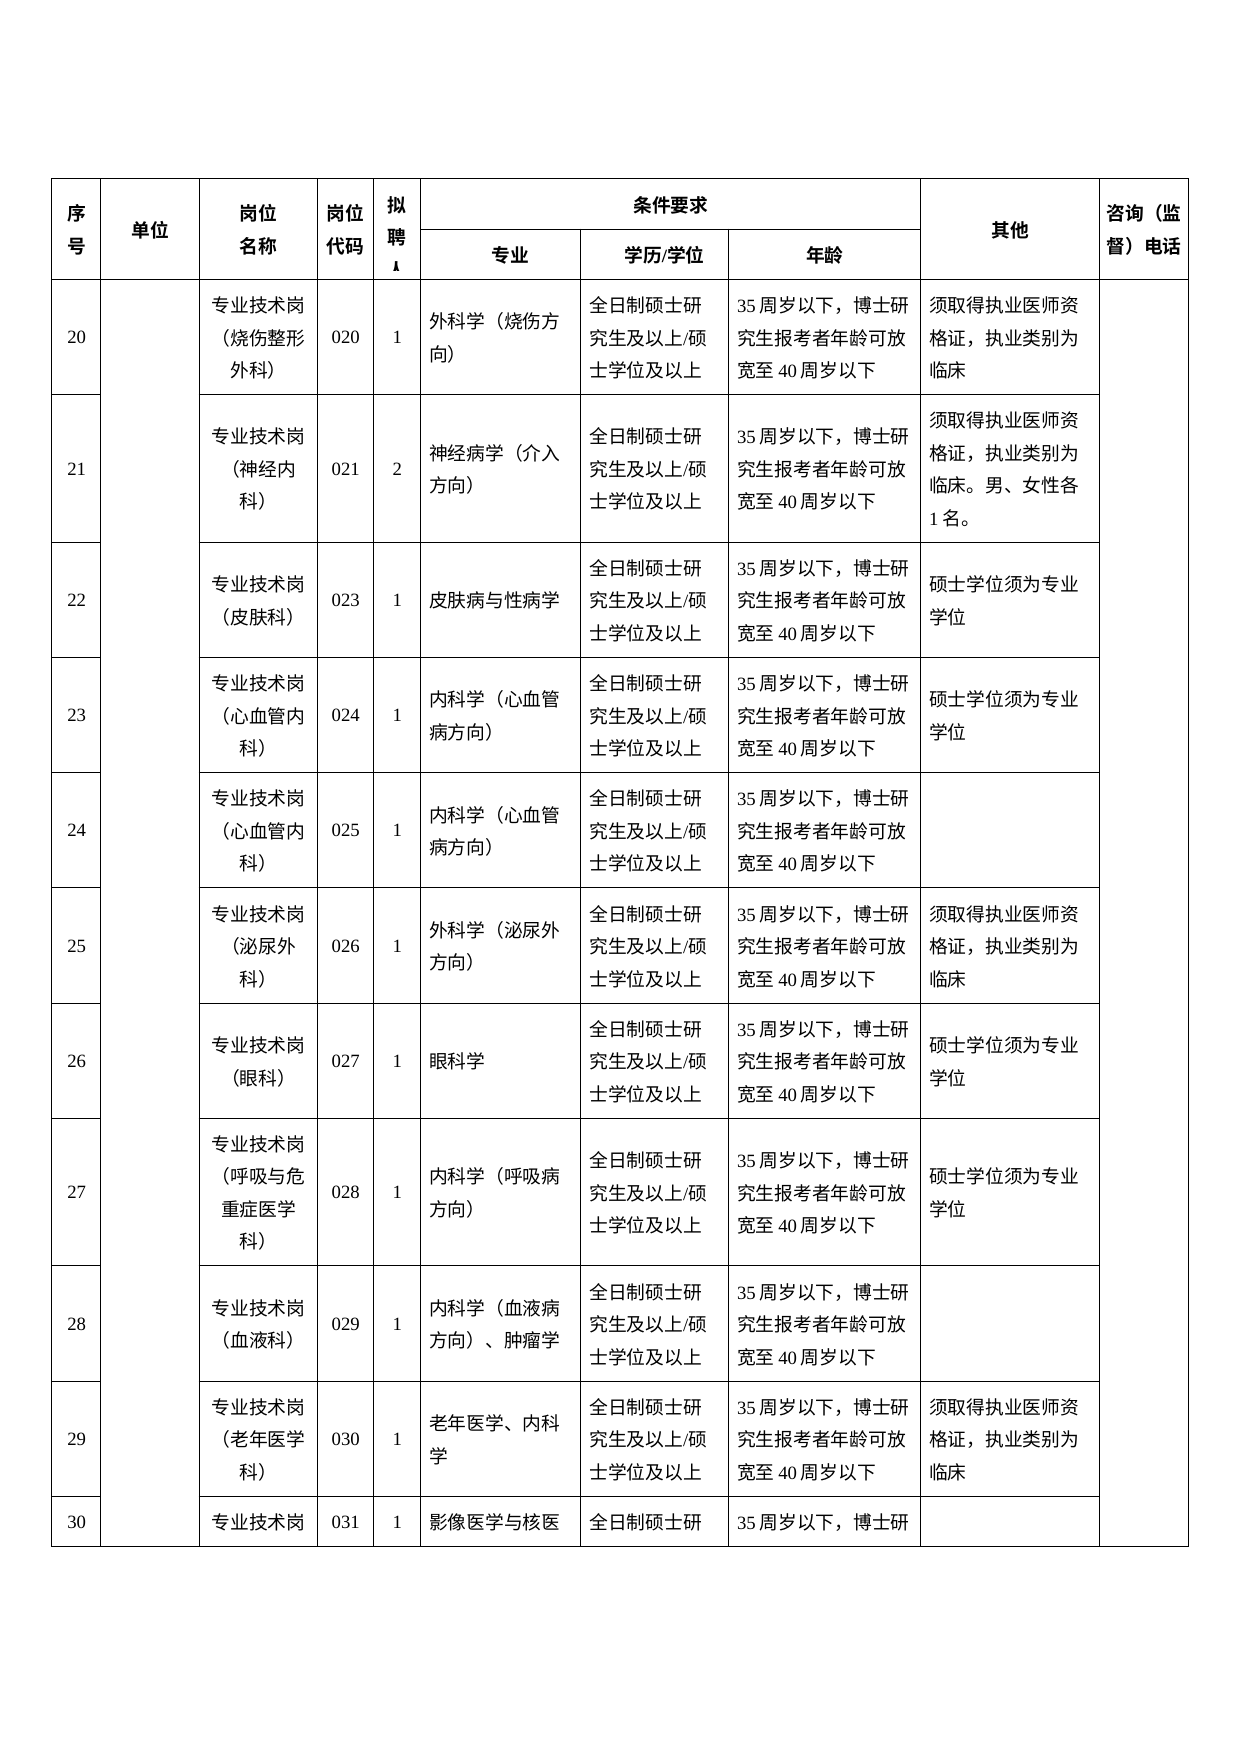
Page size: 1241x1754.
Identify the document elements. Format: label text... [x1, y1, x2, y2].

table_cell 外科学（烧伤方向） [421, 280, 580, 394]
table_cell 内科学（心血管病方向） [421, 658, 580, 772]
table_cell 026 [318, 888, 373, 1002]
table_cell 专业技术岗 （心血管内科） [200, 658, 317, 772]
table_cell 专业技术岗 （心血管内科） [200, 773, 317, 887]
table_cell 35周岁以下，博士研究生报考者年龄可放宽至40周岁以下 [729, 773, 920, 887]
table_cell 2 [374, 395, 420, 542]
table_cell 22 [52, 543, 100, 657]
table_cell 1 [374, 1266, 420, 1381]
table_cell 023 [318, 543, 373, 657]
table_cell 专业技术岗 （呼吸与危重症医学科） [200, 1119, 317, 1265]
table_cell 内科学（心血管病方向） [421, 773, 580, 887]
table_cell 35周岁以下，博士研究生报考者年龄可放宽至40周岁以下 [729, 543, 920, 657]
table_cell [921, 773, 1099, 887]
table_cell 专业技术岗 （老年医学科） [200, 1382, 317, 1496]
table_cell 35周岁以下，博士研究生报考者年龄可放宽至40周岁以下 [729, 280, 920, 394]
table_cell 1 [374, 280, 420, 394]
table_cell 35周岁以下，博士研究生报考者年龄可放宽至40周岁以下 [729, 1497, 920, 1546]
table_cell 年龄 [729, 230, 920, 279]
table_cell 专业技术岗 （神经内科） [200, 395, 317, 542]
table_cell 29 [52, 1382, 100, 1496]
table_cell 1 [374, 543, 420, 657]
table_cell 须取得执业医师资格证，执业类别为临床 [921, 888, 1099, 1002]
table_cell 35周岁以下，博士研究生报考者年龄可放宽至40周岁以下 [729, 658, 920, 772]
table_cell 专业技术岗 （超声科） [200, 1497, 317, 1546]
table_cell 全日制硕士研究生及以上/硕士学位及以上 [581, 543, 728, 657]
table_header 拟聘人数 [374, 179, 420, 279]
table_cell 21 [52, 395, 100, 542]
table_cell 学历/学位 [581, 230, 728, 279]
table_cell 30 [52, 1497, 100, 1546]
table_cell 眼科学 [421, 1004, 580, 1118]
table_cell 硕士学位须为专业学位 [921, 1119, 1099, 1265]
table_cell 1 [374, 773, 420, 887]
table_cell 硕士学位须为专业学位 [921, 658, 1099, 772]
table_cell 全日制硕士研究生及以上/硕士学位及以上 [581, 280, 728, 394]
table_cell 029 [318, 1266, 373, 1381]
table_cell 028 [318, 1119, 373, 1265]
table_cell 老年医学、内科学 [421, 1382, 580, 1496]
table_cell 皮肤病与性病学 [421, 543, 580, 657]
table_cell 外科学（泌尿外方向） [421, 888, 580, 1002]
table_cell 26 [52, 1004, 100, 1118]
table_cell 24 [52, 773, 100, 887]
table_cell 专业技术岗 （皮肤科） [200, 543, 317, 657]
table_cell 须取得执业医师资格证，执业类别为临床。男、女性各1名。 [921, 395, 1099, 542]
table_cell 专业技术岗 （泌尿外科） [200, 888, 317, 1002]
table_cell 专业 [421, 230, 580, 279]
table_cell 35周岁以下，博士研究生报考者年龄可放宽至40周岁以下 [729, 1266, 920, 1381]
table_cell 全日制硕士研究生及以上/硕士学位及以上 [581, 658, 728, 772]
table_cell [921, 1497, 1099, 1546]
table_cell 27 [52, 1119, 100, 1265]
table_cell [921, 1266, 1099, 1381]
table_cell 20 [52, 280, 100, 394]
table_cell 专业技术岗 （血液科） [200, 1266, 317, 1381]
table_cell 35周岁以下，博士研究生报考者年龄可放宽至40周岁以下 [729, 395, 920, 542]
table_cell 须取得执业医师资格证，执业类别为临床 [921, 280, 1099, 394]
table_cell 硕士学位须为专业学位 [921, 1004, 1099, 1118]
table_cell 031 [318, 1497, 373, 1546]
table_cell 1 [374, 1004, 420, 1118]
table_cell 35周岁以下，博士研究生报考者年龄可放宽至40周岁以下 [729, 1382, 920, 1496]
table_header 岗位 名称 [200, 179, 317, 279]
table_cell 全日制硕士研究生及以上/硕士学位及以上 [581, 1266, 728, 1381]
table_cell 全日制硕士研究生及以上/硕士学位及以上 [581, 1382, 728, 1496]
table_cell 专业技术岗 （眼科） [200, 1004, 317, 1118]
table_cell 内科学（呼吸病方向） [421, 1119, 580, 1265]
table_cell 全日制硕士研究生及以上/硕士学位及以上 [581, 1119, 728, 1265]
table_cell 1 [374, 1382, 420, 1496]
table_header 条件要求 [421, 179, 920, 228]
table_cell 全日制硕士研究生及以上/硕士学位及以上 [581, 773, 728, 887]
table_cell 35周岁以下，博士研究生报考者年龄可放宽至40周岁以下 [729, 1004, 920, 1118]
table_cell 23 [52, 658, 100, 772]
table_header 单位 [101, 179, 199, 279]
table_cell 25 [52, 888, 100, 1002]
table_cell 影像医学与核医学 [421, 1497, 580, 1546]
table_header 咨询（监督）电话 [1100, 179, 1188, 279]
table_cell 024 [318, 658, 373, 772]
table_cell 全日制硕士研究生及以上/硕士学位及以上 [581, 1004, 728, 1118]
table_cell 1 [374, 888, 420, 1002]
table_cell 020 [318, 280, 373, 394]
table_cell 全日制硕士研究生及以上/硕士学位及以上 [581, 395, 728, 542]
table_header 序号 [52, 179, 100, 279]
table_cell 021 [318, 395, 373, 542]
table_cell 35周岁以下，博士研究生报考者年龄可放宽至40周岁以下 [729, 888, 920, 1002]
table_cell 硕士学位须为专业学位 [921, 543, 1099, 657]
table_cell 35周岁以下，博士研究生报考者年龄可放宽至40周岁以下 [729, 1119, 920, 1265]
table_cell 内科学（血液病方向）、肿瘤学 [421, 1266, 580, 1381]
table_cell 1 [374, 1497, 420, 1546]
table_cell 须取得执业医师资格证，执业类别为临床 [921, 1382, 1099, 1496]
table_cell 全日制硕士研究生及以上/硕士学位及以上 [581, 1497, 728, 1546]
table_cell 神经病学（介入方向） [421, 395, 580, 542]
table_cell 030 [318, 1382, 373, 1496]
table_header 岗位代码 [318, 179, 373, 279]
table_cell 1 [374, 658, 420, 772]
table_cell 专业技术岗 （烧伤整形外科） [200, 280, 317, 394]
table_cell 1 [374, 1119, 420, 1265]
table_cell 全日制硕士研究生及以上/硕士学位及以上 [581, 888, 728, 1002]
table_cell 027 [318, 1004, 373, 1118]
table_cell 28 [52, 1266, 100, 1381]
table_header 其他 [921, 179, 1099, 279]
table_cell 025 [318, 773, 373, 887]
